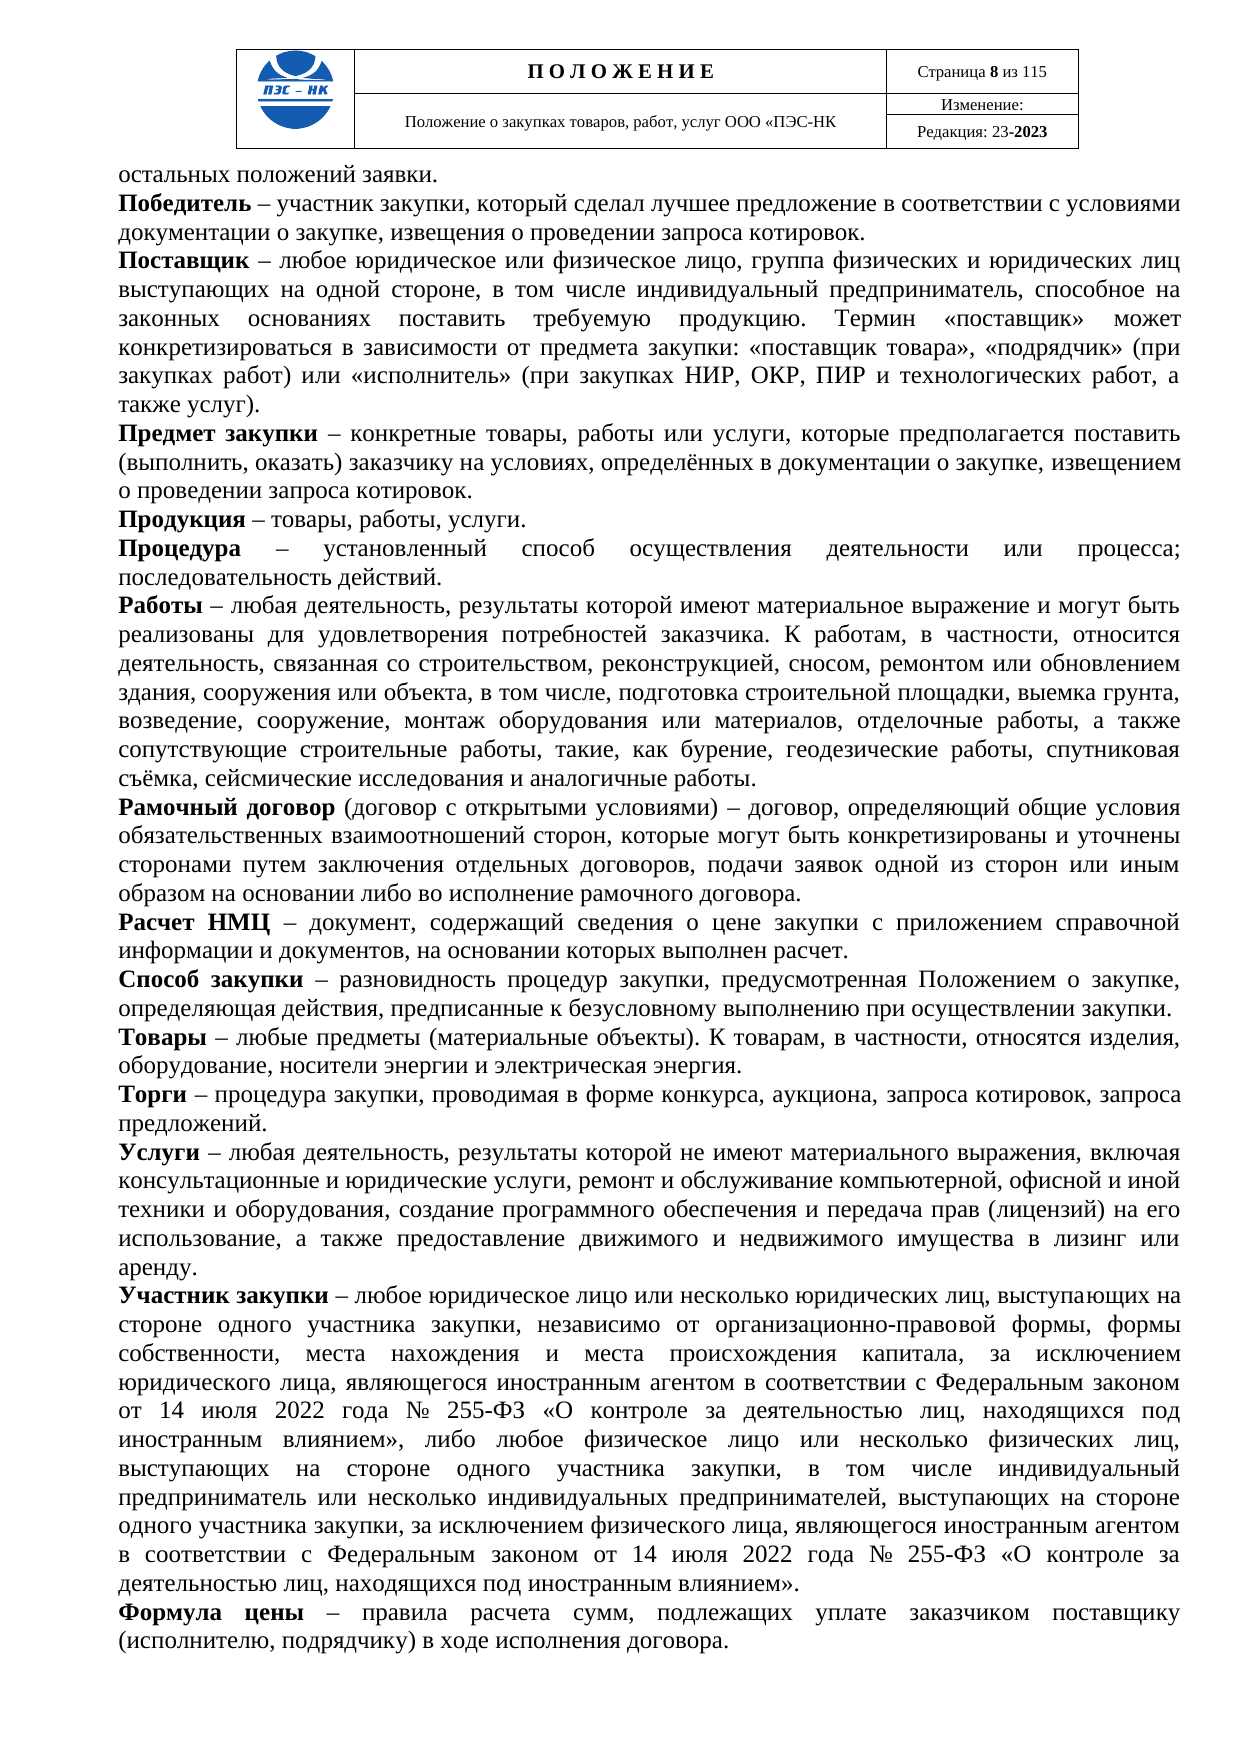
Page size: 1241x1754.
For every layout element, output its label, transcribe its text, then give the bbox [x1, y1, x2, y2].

text Способ закупки – разновидность процедур закупки, предусмотренная Положением о закупке, определяющая действия, предписанные к безусловному выполнению при осуществлении закупки. [118, 964, 1181, 1022]
text Победитель – участник закупки, который сделал лучшее предложение в соответствии с условиями документации о закупке, извещения о проведении запроса котировок. [118, 188, 1181, 245]
text Торги – процедура закупки, проводимая в форме конкурса, аукциона, запроса котировок, запроса предложений. [118, 1079, 1181, 1137]
picture [257, 49, 334, 130]
text Расчет НМЦ – документ, содержащий сведения о цене закупки с приложением справочной информации и документов, на основании которых выполнен расчет. [118, 907, 1181, 964]
text Услуги – любая деятельность, результаты которой не имеют материального выражения, включая консультационные и юридические услуги, ремонт и обслуживание компьютерной, офисной и иной техники и оборудования, создание программного обеспечения и передача прав (лицензий) на его использование, а также предоставление движимого и недвижимого имущества в лизинг или аренду. [118, 1137, 1181, 1280]
text Продукция – товары, работы, услуги. [118, 504, 1181, 533]
text Работы – любая деятельность, результаты которой имеют материальное выражение и могут быть реализованы для удовлетворения потребностей заказчика. К работам, в частности, относится деятельность, связанная со строительством, реконструкцией, сносом, ремонтом или обновлением здания, сооружения или объекта, в том числе, подготовка строительной площадки, выемка грунта, возведение, сооружение, монтаж оборудования или материалов, отделочные работы, а также сопутствующие строительные работы, такие, как бурение, геодезические работы, спутниковая съёмка, сейсмические исследования и аналогичные работы. [118, 590, 1181, 792]
text Товары – любые предметы (материальные объекты). К товарам, в частности, относятся изделия, оборудование, носители энергии и электрическая энергия. [118, 1022, 1181, 1079]
text Процедура – установленный способ осуществления деятельности или процесса; последовательность действий. [118, 533, 1181, 590]
text Рамочный договор (договор с открытыми условиями) – договор, определяющий общие условия обязательственных взаимоотношений сторон, которые могут быть конкретизированы и уточнены сторонами путем заключения отдельных договоров, подачи заявок одной из сторон или иным образом на основании либо во исполнение рамочного договора. [118, 792, 1181, 907]
text Формула цены – правила расчета сумм, подлежащих уплате заказчиком поставщику (исполнителю, подрядчику) в ходе исполнения договора. [118, 1597, 1181, 1654]
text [118, 159, 1181, 188]
text Поставщик – любое юридическое или физическое лицо, группа физических и юридических лиц выступающих на одной стороне, в том числе индивидуальный предприниматель, способное на законных основаниях поставить требуемую продукцию. Термин «поставщик» может конкретизироваться в зависимости от предмета закупки: «поставщик товара», «подрядчик» (при закупках работ) или «исполнитель» (при закупках НИР, ОКР, ПИР и технологических работ, а также услуг). [118, 245, 1181, 418]
text Предмет закупки – конкретные товары, работы или услуги, которые предполагается поставить (выполнить, оказать) заказчику на условиях, определённых в документации о закупке, извещением о проведении запроса котировок. [118, 418, 1181, 504]
text Участник закупки – любое юридическое лицо или несколько юридических лиц, выступающих на стороне одного участника закупки, независимо от организационно-правовой формы, формы собственности, места нахождения и места происхождения капитала, за исключением юридического лица, являющегося иностранным агентом в соответствии с Федеральным законом от 14 июля 2022 года № 255-ФЗ «О контроле за деятельностью лиц, находящихся под иностранным влиянием», либо любое физическое лицо или несколько физических лиц, выступающих на стороне одного участника закупки, в том числе индивидуальный предприниматель или несколько индивидуальных предпринимателей, выступающих на стороне одного участника закупки, за исключением физического лица, являющегося иностранным агентом в соответствии с Федеральным законом от 14 июля 2022 года № 255-ФЗ «О контроле за деятельностью лиц, находящихся под иностранным влиянием». [118, 1280, 1181, 1597]
